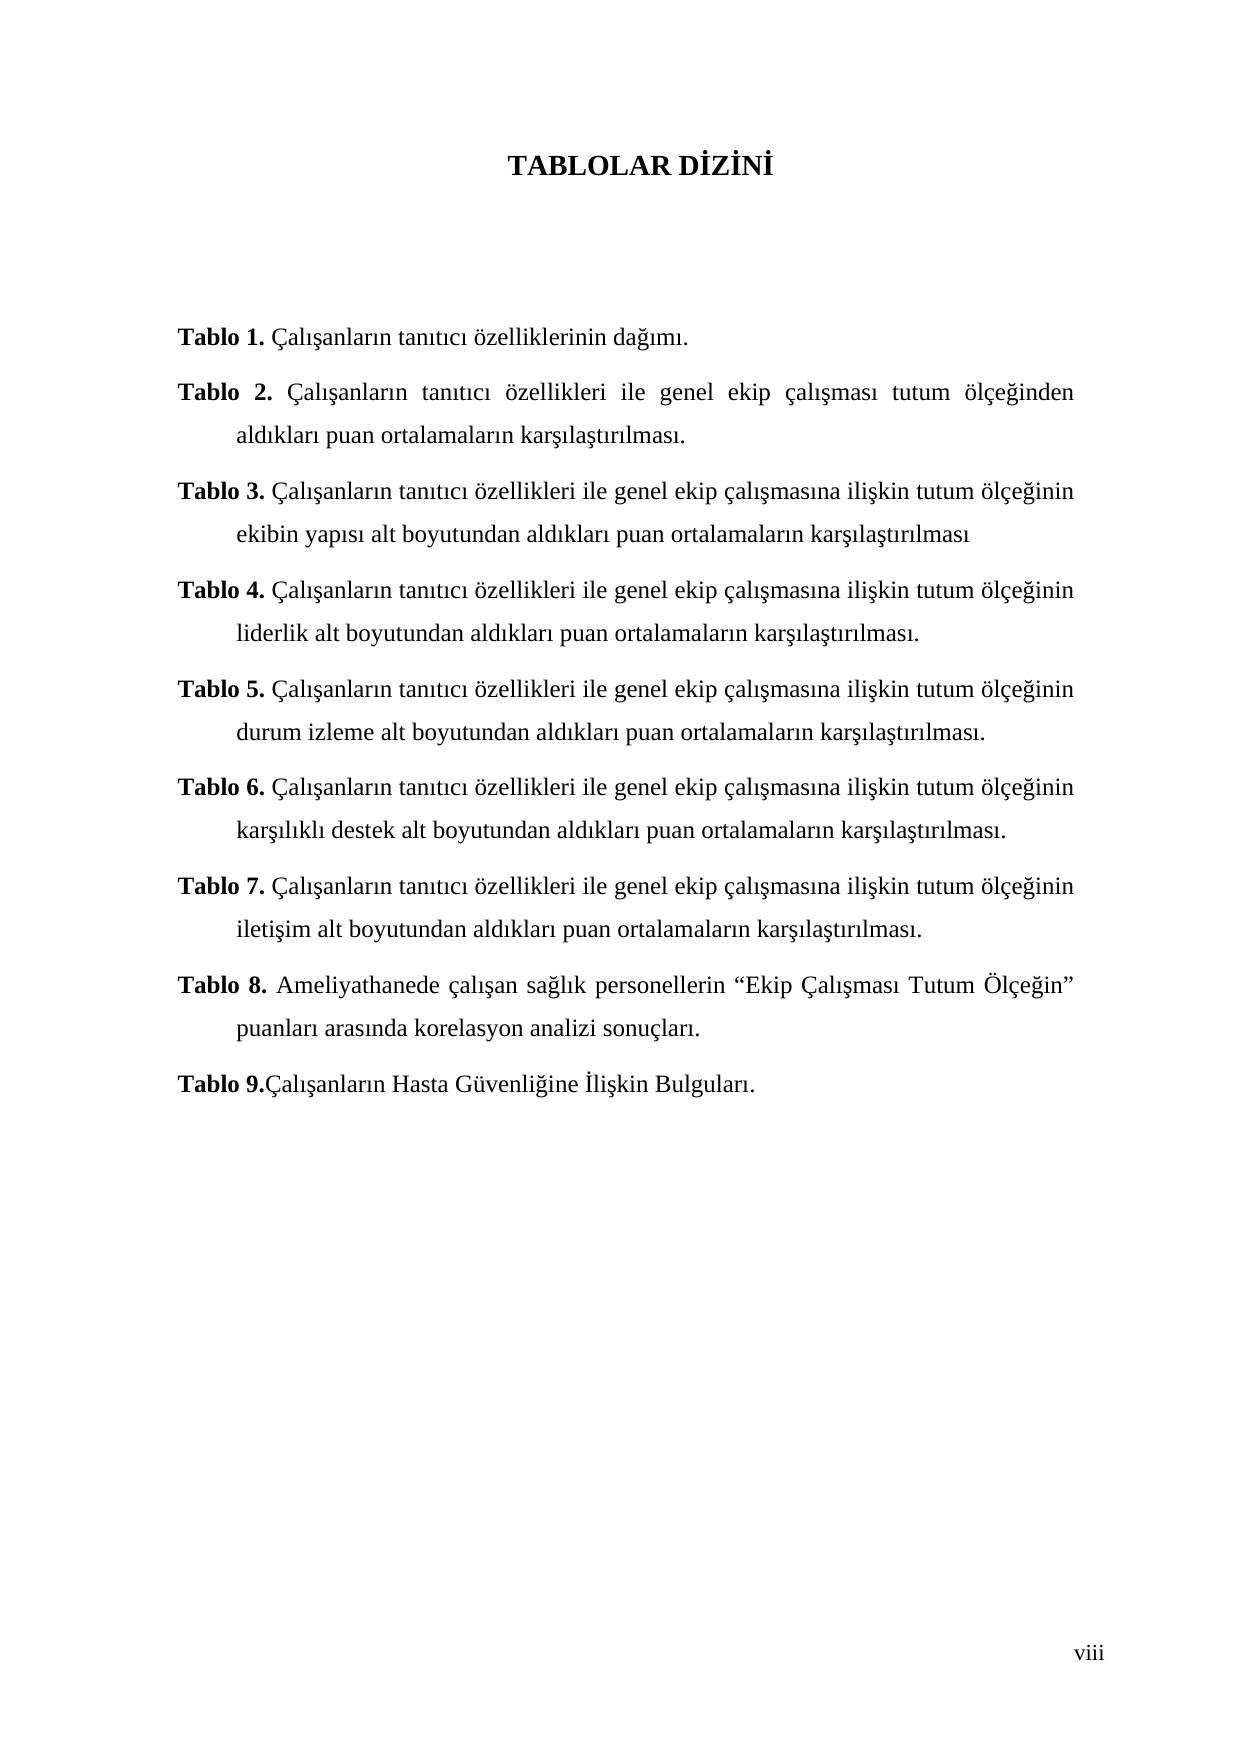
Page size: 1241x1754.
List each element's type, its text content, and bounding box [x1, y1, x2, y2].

text Tablo 3. Çalışanların tanıtıcı özellikleri ile genel ekip çalışmasına ilişkin tutum ölçeğinin ekibin yapısı alt boyutundan aldıkları puan ortalamaların karşılaştırılması 20 [177, 476, 1075, 548]
text Tablo 2. Çalışanların tanıtıcı özellikleri ile genel ekip çalışması tutum ölçeğinden aldıkları puan ortalamaların karşılaştırılması. 18 [177, 377, 1075, 449]
text Tablo 4. Çalışanların tanıtıcı özellikleri ile genel ekip çalışmasına ilişkin tutum ölçeğinin liderlik alt boyutundan aldıkları puan ortalamaların karşılaştırılması. 21 [177, 575, 1075, 647]
text Tablo 9.Çalışanların Hasta Güvenliğine İlişkin Bulguları. 31 [177, 1069, 1075, 1097]
text Tablo 6. Çalışanların tanıtıcı özellikleri ile genel ekip çalışmasına ilişkin tutum ölçeğinin karşılıklı destek alt boyutundan aldıkları puan ortalamaların karşılaştırılması. 23 [177, 772, 1075, 844]
text Tablo 8. Ameliyathanede çalışan sağlık personellerin “Ekip Çalışması Tutum Ölçeğin” puanları arasında korelasyon analizi sonuçları. 29 [177, 970, 1075, 1042]
text Tablo 1. Çalışanların tanıtıcı özelliklerinin dağımı. 17 [177, 322, 1075, 351]
text Tablo 5. Çalışanların tanıtıcı özellikleri ile genel ekip çalışmasına ilişkin tutum ölçeğinin durum izleme alt boyutundan aldıkları puan ortalamaların karşılaştırılması. 22 [177, 674, 1075, 746]
text Tablo 7. Çalışanların tanıtıcı özellikleri ile genel ekip çalışmasına ilişkin tutum ölçeğinin iletişim alt boyutundan aldıkları puan ortalamaların karşılaştırılması. 25 [177, 871, 1075, 943]
text TABLOLAR DİZİNİ [177, 148, 1104, 181]
